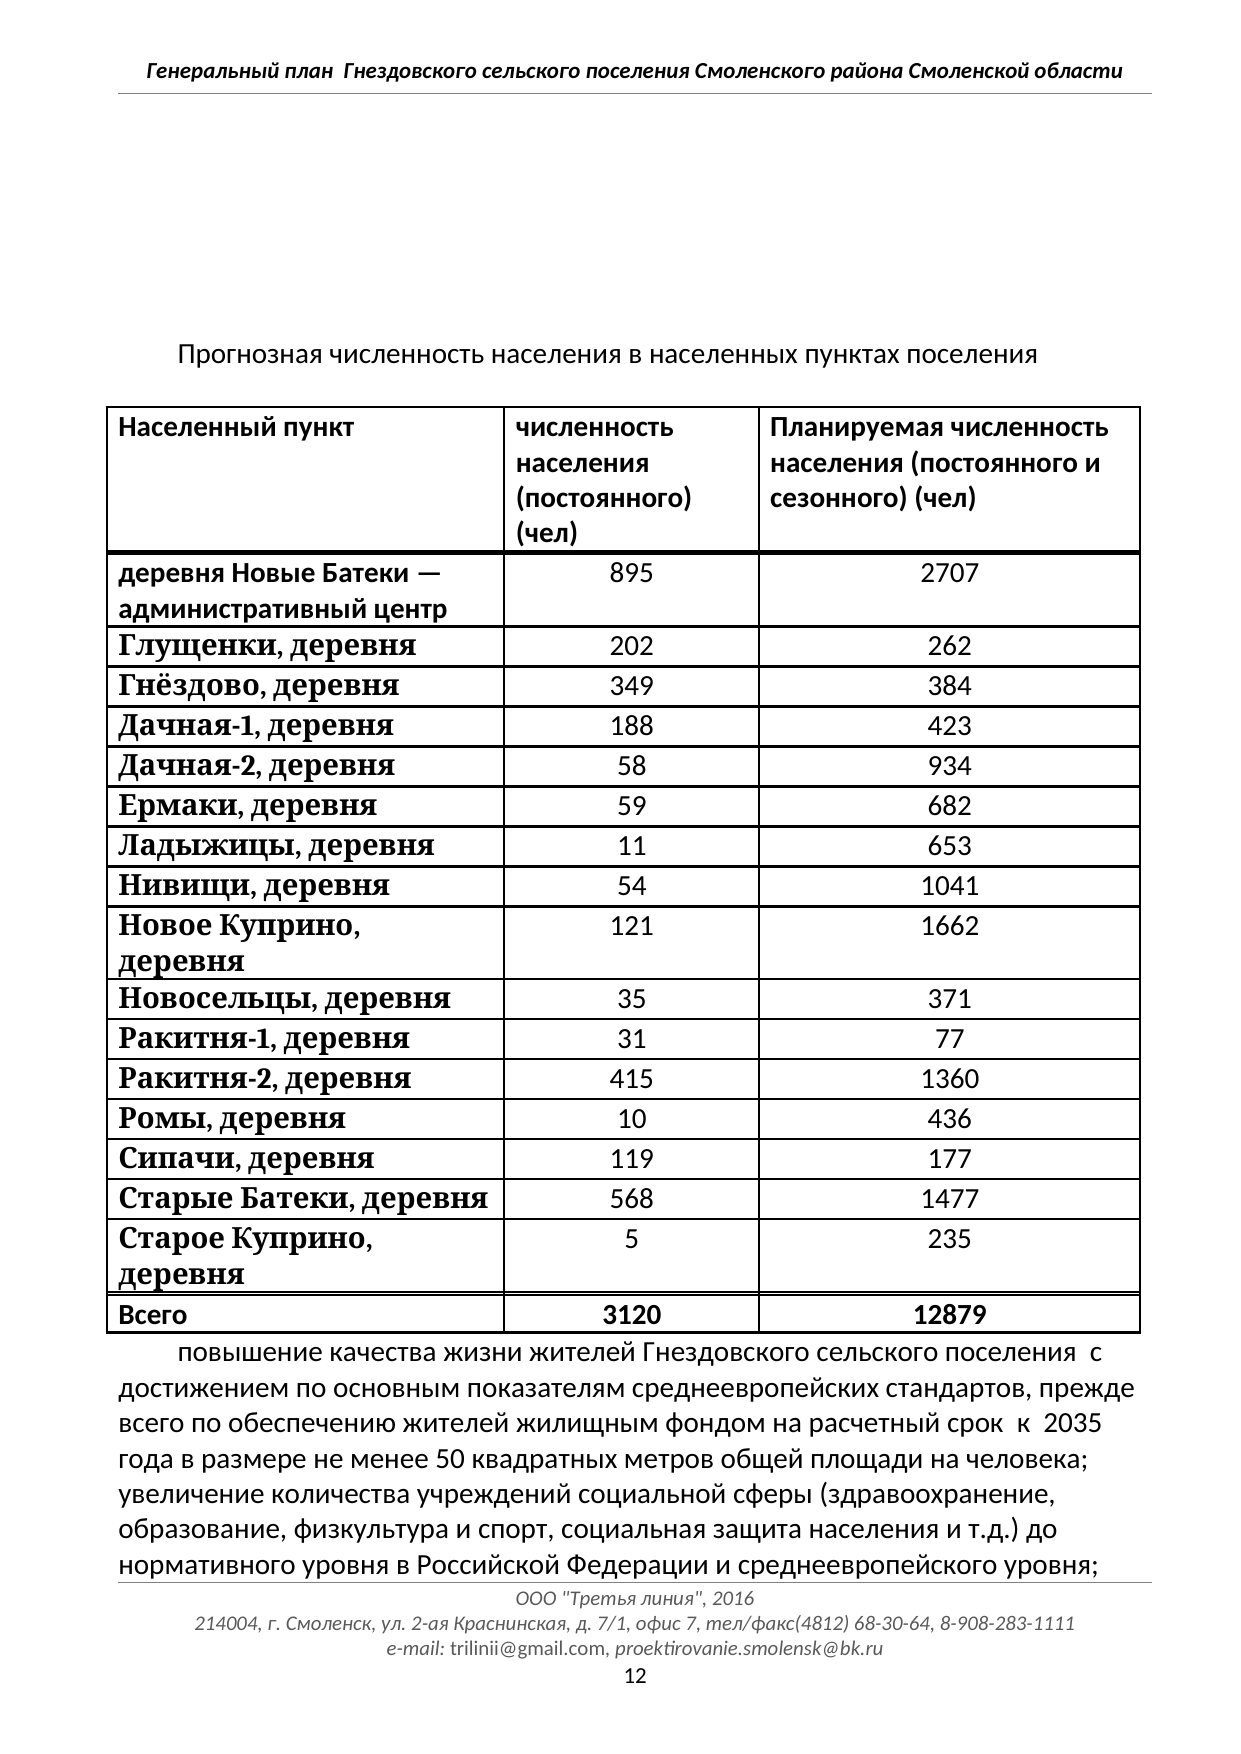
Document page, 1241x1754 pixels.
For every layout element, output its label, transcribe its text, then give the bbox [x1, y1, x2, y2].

table_cell Ромы, деревня [108, 1100, 503, 1138]
table_cell Всего [108, 1296, 503, 1331]
table_cell 568 [505, 1180, 758, 1218]
table_cell деревня Новые Батеки — административный центр [108, 555, 503, 625]
text Прогнозная численность населения в населенных пунктах поселения [118, 335, 1152, 371]
table_cell 262 [760, 628, 1139, 665]
table_cell 77 [760, 1020, 1139, 1058]
text повышение качества жизни жителей Гнездовского сельского поселения с достижением по основным показателям среднеевропейских стандартов, прежде всего по обеспечению жителей жилищным фондом на расчетный срок к 2035 года в размере не менее 50 квадратных метров общей площади на человека; увеличение количества учреждений социальной сферы (здравоохранение, образование, физкультура и спорт, социальная защита населения и т.д.) до нормативного уровня в Российской Федерации и среднеевропейского уровня; [118, 1333, 1152, 1581]
table_cell 5 [505, 1220, 758, 1291]
table_cell 415 [505, 1060, 758, 1098]
table_cell 1360 [760, 1060, 1139, 1098]
table_cell 1662 [760, 908, 1139, 978]
table_cell 119 [505, 1140, 758, 1178]
table_cell 188 [505, 708, 758, 745]
table_cell Сипачи, деревня [108, 1140, 503, 1178]
table_cell Ермаки, деревня [108, 788, 503, 825]
table_cell Ракитня-2, деревня [108, 1060, 503, 1098]
table_cell Старые Батеки, деревня [108, 1180, 503, 1218]
table_cell Ладыжицы, деревня [108, 828, 503, 865]
table_cell Новое Куприно, деревня [108, 908, 503, 978]
table_cell Дачная-2, деревня [108, 748, 503, 785]
table_cell 177 [760, 1140, 1139, 1178]
table_cell Глущенки, деревня [108, 628, 503, 665]
table_cell 31 [505, 1020, 758, 1058]
table_cell 436 [760, 1100, 1139, 1138]
table_cell 1477 [760, 1180, 1139, 1218]
table_cell 2707 [760, 555, 1139, 625]
table_cell 371 [760, 980, 1139, 1018]
table_cell 384 [760, 668, 1139, 705]
table_cell 35 [505, 980, 758, 1018]
table_header Населенный пункт [108, 408, 503, 550]
table_cell 54 [505, 868, 758, 905]
table_header численность населения (постоянного) (чел) [505, 408, 758, 550]
table_cell 11 [505, 828, 758, 865]
table_cell 349 [505, 668, 758, 705]
table_cell Нивищи, деревня [108, 868, 503, 905]
table_cell 235 [760, 1220, 1139, 1291]
table_cell 682 [760, 788, 1139, 825]
table_cell Ракитня-1, деревня [108, 1020, 503, 1058]
table_header Планируемая численность населения (постоянного и сезонного) (чел) [760, 408, 1139, 550]
table_cell Старое Куприно, деревня [108, 1220, 503, 1291]
table_cell 934 [760, 748, 1139, 785]
table_cell 202 [505, 628, 758, 665]
table_cell 59 [505, 788, 758, 825]
table_cell 58 [505, 748, 758, 785]
table_cell 423 [760, 708, 1139, 745]
table_cell 3120 [505, 1296, 758, 1331]
table_cell Новосельцы, деревня [108, 980, 503, 1018]
table_cell 653 [760, 828, 1139, 865]
table_cell 1041 [760, 868, 1139, 905]
table_cell Дачная-1, деревня [108, 708, 503, 745]
table_cell 12879 [760, 1296, 1139, 1331]
table_cell 121 [505, 908, 758, 978]
table_cell 10 [505, 1100, 758, 1138]
table_cell Гнёздово, деревня [108, 668, 503, 705]
table_cell 895 [505, 555, 758, 625]
